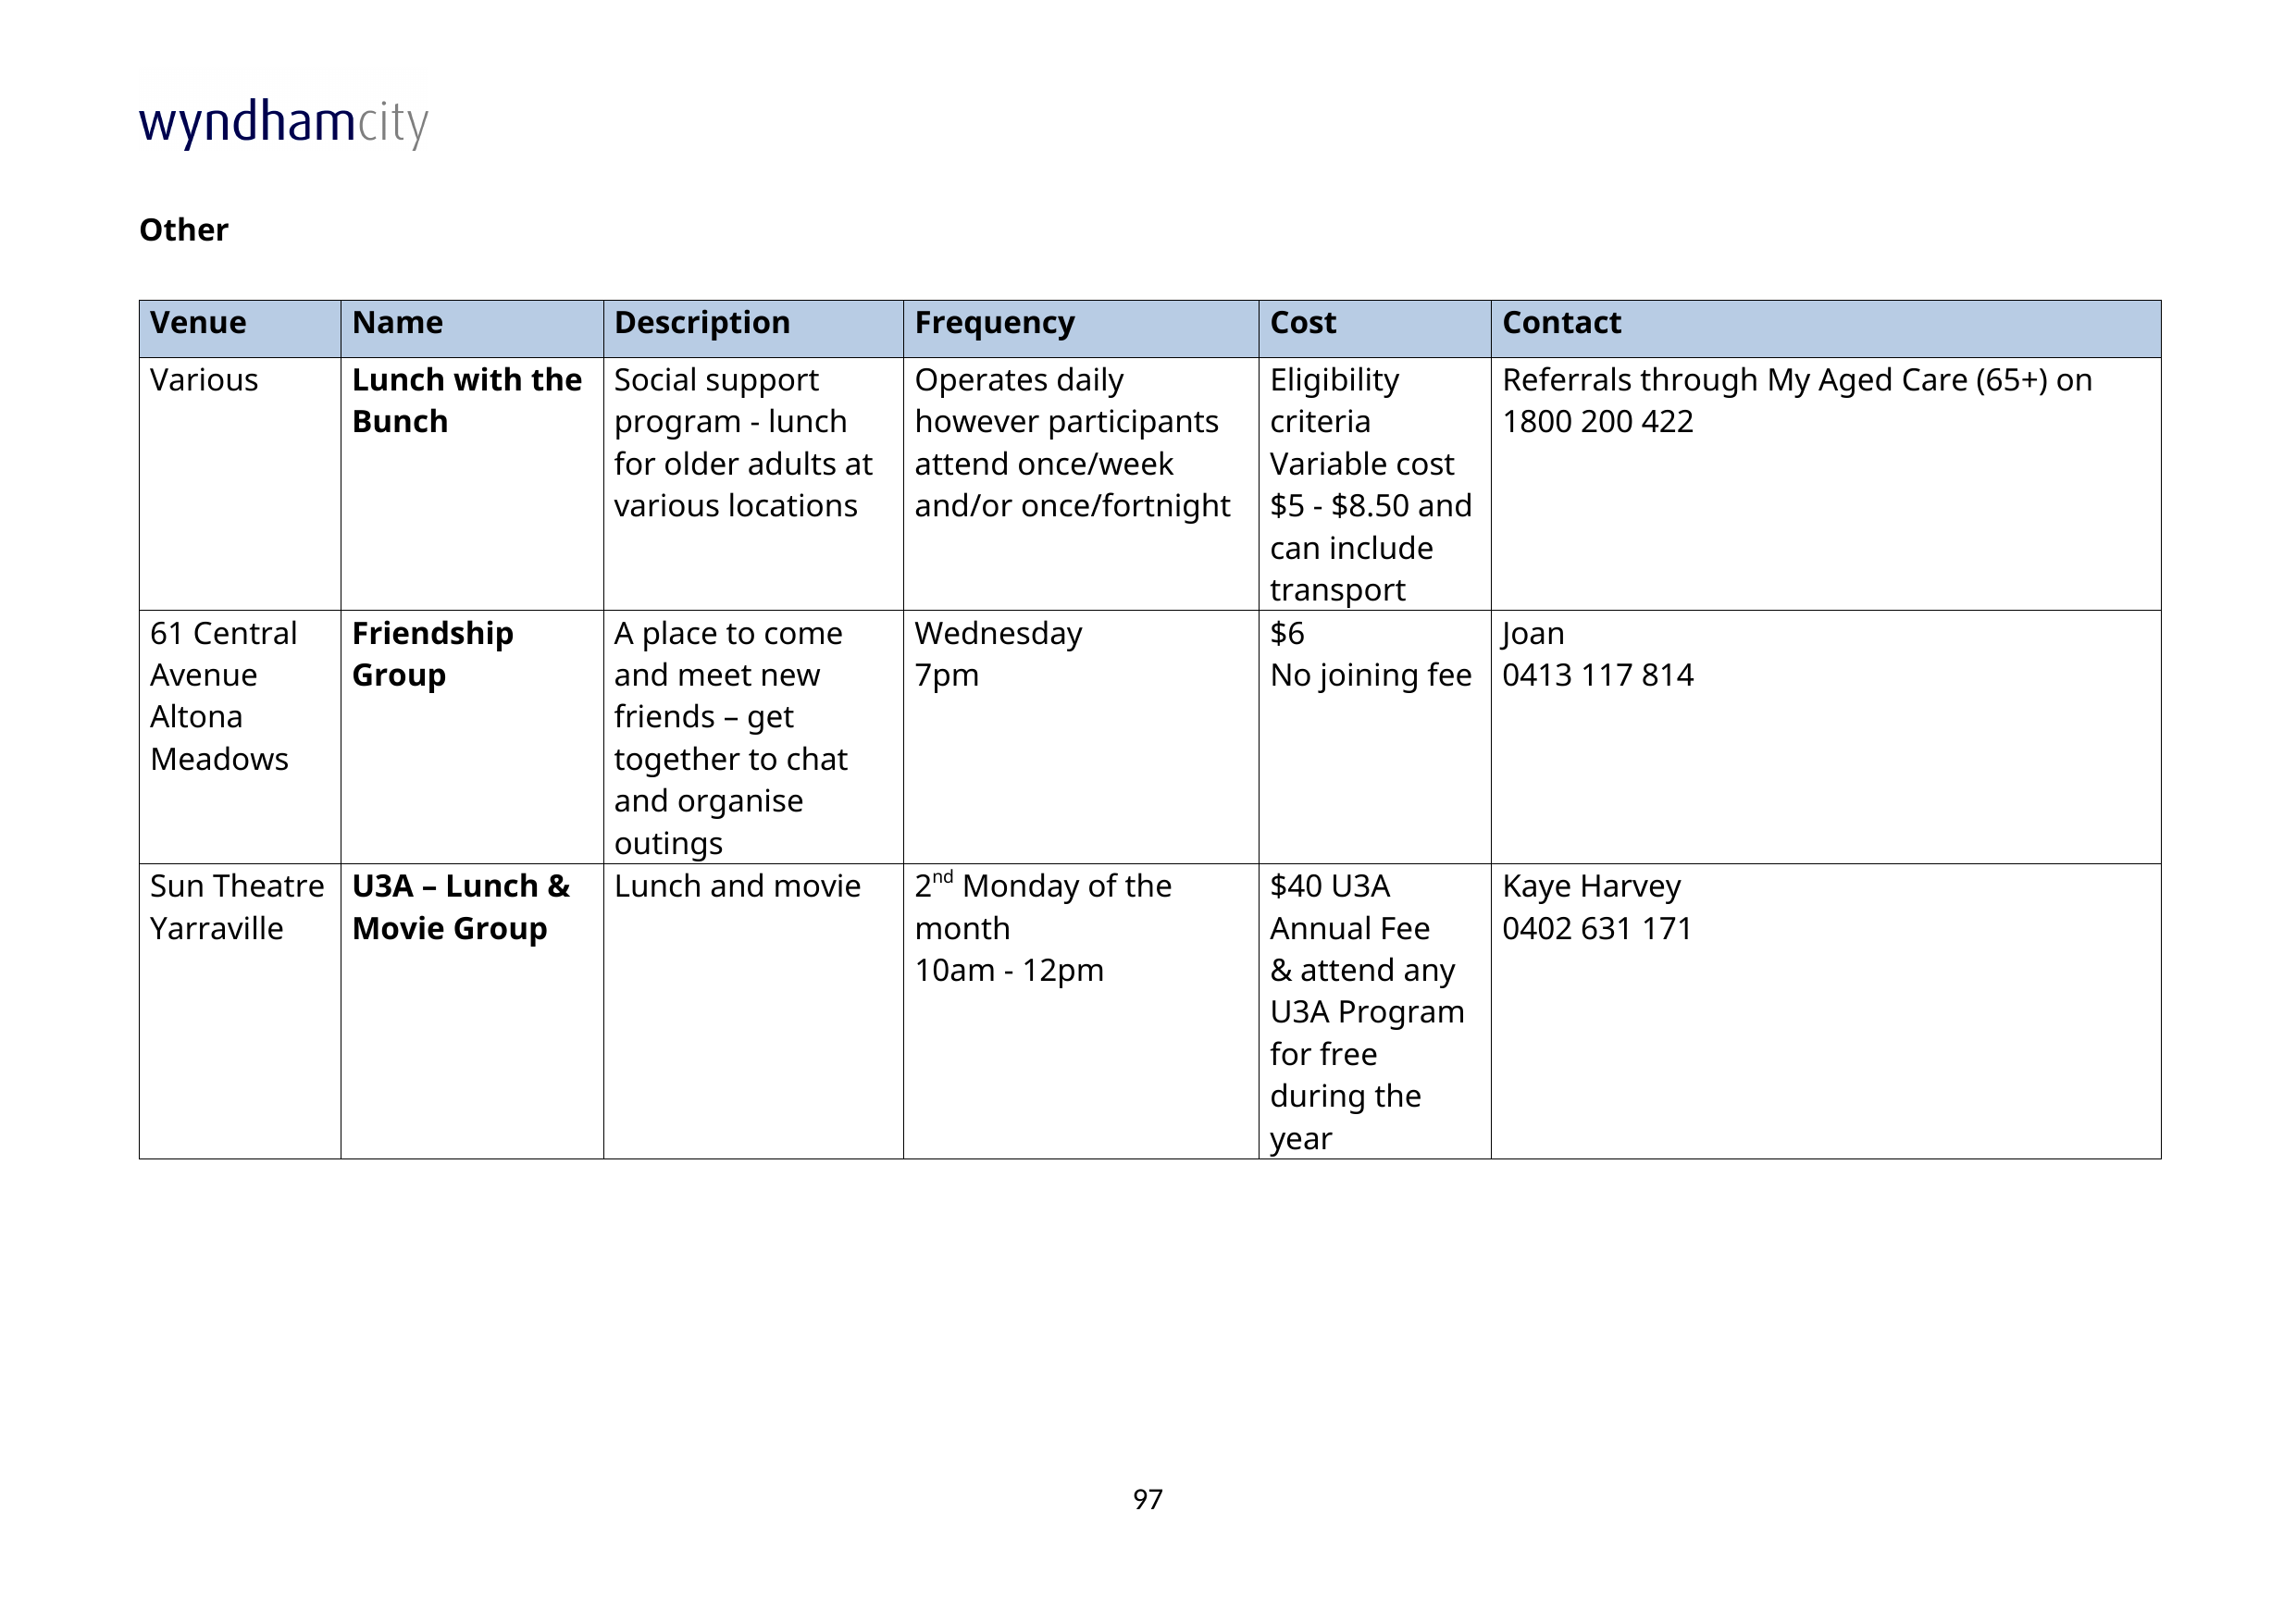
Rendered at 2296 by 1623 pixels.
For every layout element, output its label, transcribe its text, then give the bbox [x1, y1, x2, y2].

picture [139, 68, 428, 151]
table_cell Friendship Group [341, 611, 603, 863]
table_cell Lunch and movie [604, 864, 903, 1158]
table_cell Kaye Harvey 0402 631 171 [1492, 864, 2161, 1158]
table_cell $40 U3A Annual Fee & attend any U3A Program for free during the year [1260, 864, 1491, 1158]
table_header Frequency [904, 301, 1259, 357]
table_cell Referrals through My Aged Care (65+) on 1800 200 422 [1492, 358, 2161, 610]
table_cell 2nd Monday of the month 10am - 12pm [904, 864, 1259, 1158]
table_header Cost [1260, 301, 1491, 357]
table_cell Sun Theatre Yarraville [140, 864, 341, 1158]
table_cell A place to come and meet new friends – get together to chat and organise outings [604, 611, 903, 863]
table_cell Wednesday 7pm [904, 611, 1259, 863]
table_cell Eligibility criteria Variable cost $5 - $8.50 and can include transport [1260, 358, 1491, 610]
table_cell U3A – Lunch & Movie Group [341, 864, 603, 1158]
table_cell Operates daily however participants attend once/week and/or once/fortnight [904, 358, 1259, 610]
table_cell Lunch with the Bunch [341, 358, 603, 610]
table_cell 61 Central Avenue Altona Meadows [140, 611, 341, 863]
table_header Venue [140, 301, 341, 357]
table_header Name [341, 301, 603, 357]
table_cell Joan 0413 117 814 [1492, 611, 2161, 863]
table_header Description [604, 301, 903, 357]
table_cell Social support program - lunch for older adults at various locations [604, 358, 903, 610]
table_header Contact [1492, 301, 2161, 357]
table_cell $6 No joining fee [1260, 611, 1491, 863]
subtitle Other [139, 207, 2156, 250]
table_cell Various [140, 358, 341, 610]
